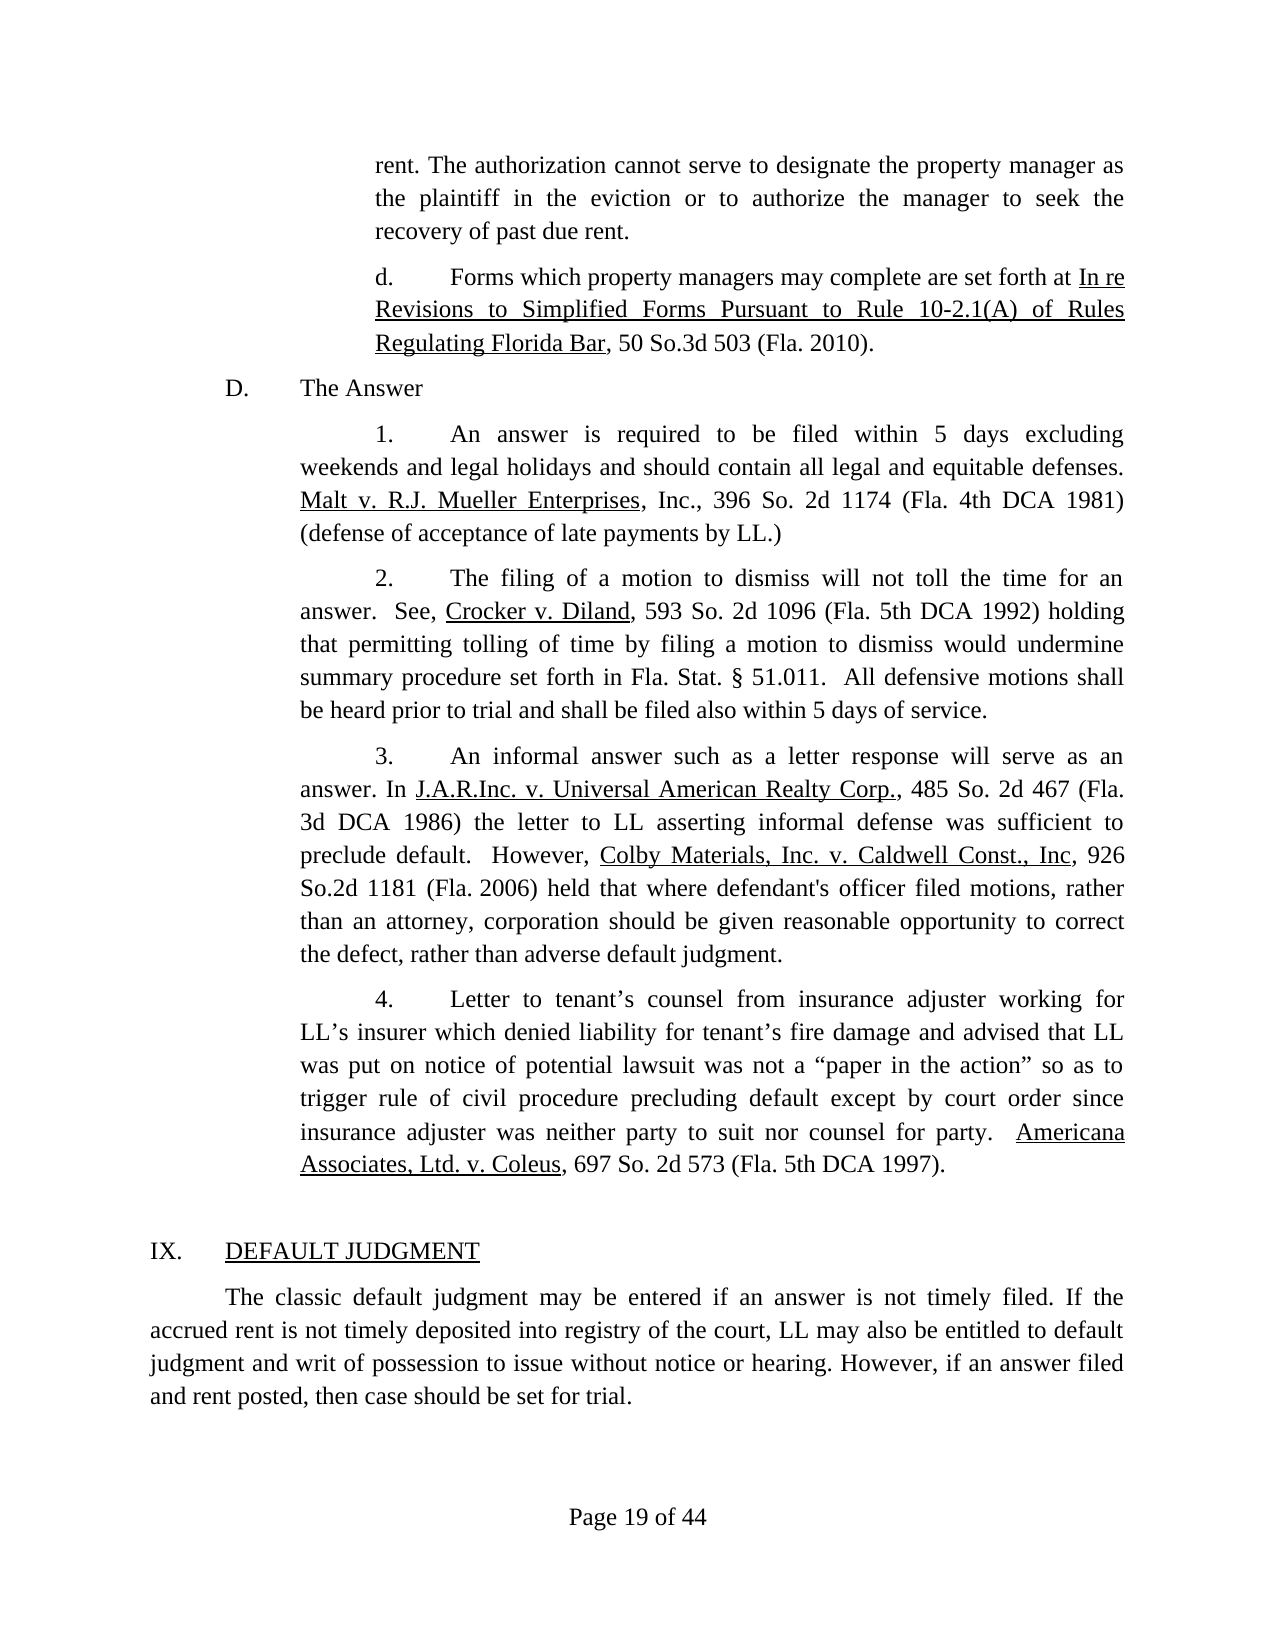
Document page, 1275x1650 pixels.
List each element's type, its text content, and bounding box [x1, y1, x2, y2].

text 1. An answer is required to be filed within 5 days excluding weekends and legal holidays and should contain all legal and equitable defenses. Malt v. R.J. Mueller Enterprises, Inc., 396 So. 2d 1174 (Fla. 4th DCA 1981) (defense of acceptance of late payments by LL.) [300, 419, 1125, 546]
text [375, 150, 1125, 245]
text IX. DEFAULT JUDGMENT [150, 1236, 1125, 1265]
text d. Forms which property managers may complete are set forth at In re Revisions to Simplified Forms Pursuant to Rule 10-2.1(A) of Rules Regulating Florida Bar, 50 So.3d 503 (Fla. 2010). [375, 321, 1125, 356]
text 2. The filing of a motion to dismiss will not toll the time for an answer. See, Crocker v. Diland, 593 So. 2d 1096 (Fla. 5th DCA 1992) holding that permitting tolling of time by filing a motion to dismiss would undermine summary procedure set forth in Fla. Stat. § 51.011. All defensive motions shall be heard prior to trial and shall be filed also within 5 days of service. [300, 563, 1125, 724]
text The classic default judgment may be entered if an answer is not timely filed. If the accrued rent is not timely deposited into registry of the court, LL may also be entitled to default judgment and writ of possession to issue without notice or hearing. However, if an answer filed and rent posted, then case should be set for trial. [150, 1282, 1125, 1410]
text 3. An informal answer such as a letter response will serve as an answer. In J.A.R.Inc. v. Universal American Realty Corp., 485 So. 2d 467 (Fla. 3d DCA 1986) the letter to LL asserting informal defense was sufficient to preclude default. However, Colby Materials, Inc. v. Caldwell Const., Inc, 926 So.2d 1181 (Fla. 2006) held that where defendant's officer filed motions, rather than an attorney, corporation should be given reasonable opportunity to correct the defect, rather than adverse default judgment. [300, 741, 1125, 968]
text d. Forms which property managers may complete are set forth at In re Revisions to Simplified Forms Pursuant to Rule 10-2.1(A) of Rules Regulating Florida Bar, 50 So.3d 503 (Fla. 2010). [375, 262, 1125, 319]
text 4. Letter to tenant’s counsel from insurance adjuster working for LL’s insurer which denied liability for tenant’s fire damage and advised that LL was put on notice of potential lawsuit was not a “paper in the action” so as to trigger rule of civil procedure precluding default except by court order since insurance adjuster was neither party to suit nor counsel for party. Americana Associates, Ltd. v. Coleus, 697 So. 2d 573 (Fla. 5th DCA 1997). [300, 984, 1125, 1178]
text D. The Answer [150, 373, 1125, 402]
